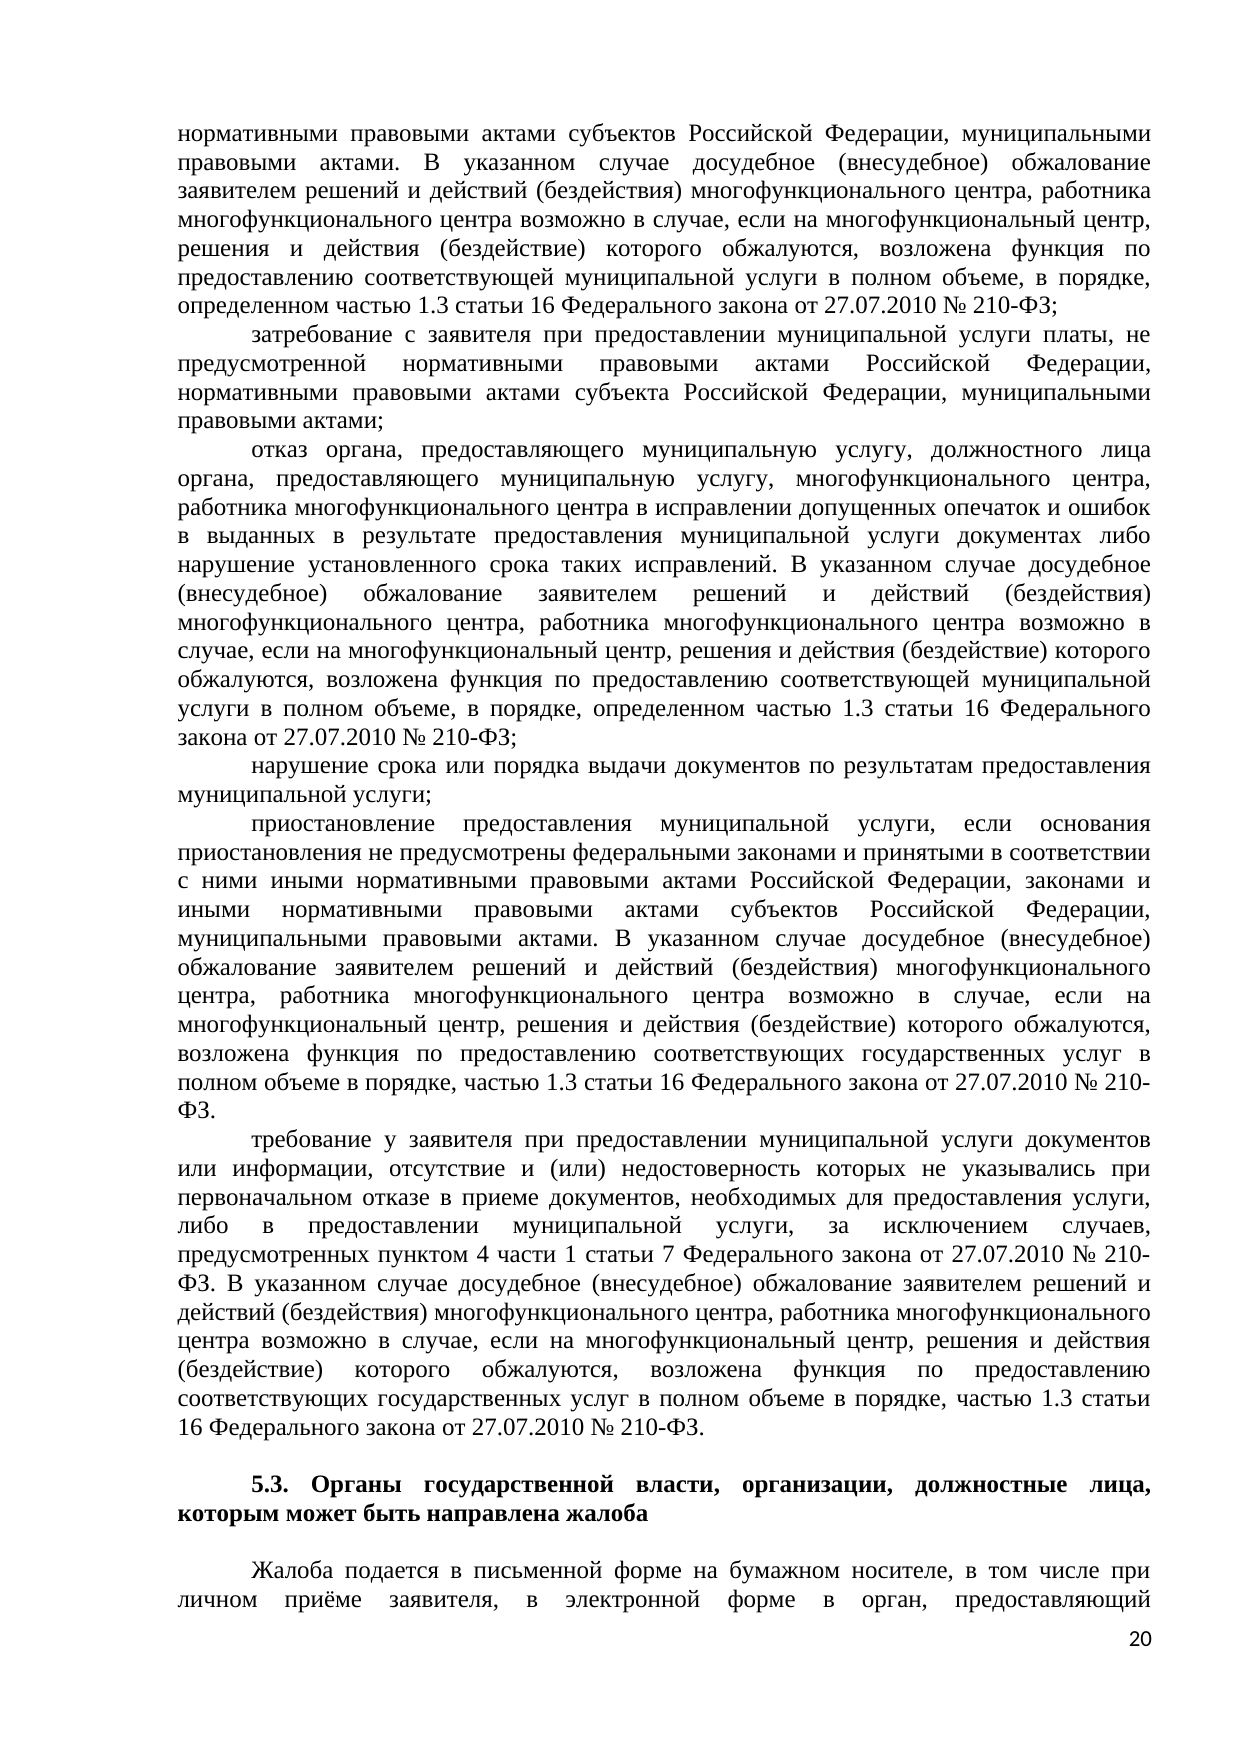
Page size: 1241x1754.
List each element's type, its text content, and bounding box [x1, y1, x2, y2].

text отказ органа, предоставляющего муниципальную услугу, должностного лица органа, предоставляющего муниципальную услугу, многофункционального центра, работника многофункционального центра в исправлении допущенных опечаток и ошибок в выданных в результате предоставления муниципальной услуги документах либо нарушение установленного срока таких исправлений. В указанном случае досудебное (внесудебное) обжалование заявителем решений и действий (бездействия) многофункционального центра, работника многофункционального центра возможно в случае, если на многофункциональный центр, решения и действия (бездействие) которого обжалуются, возложена функция по предоставлению соответствующей муниципальной услуги в полном объеме, в порядке, определенном частью 1.3 статьи 16 Федерального закона от 27.07.2010 № 210-ФЗ; [177, 434, 1152, 751]
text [177, 118, 1152, 319]
text нарушение срока или порядка выдачи документов по результатам предоставления муниципальной услуги; [177, 751, 1152, 808]
text приостановление предоставления муниципальной услуги, если основания приостановления не предусмотрены федеральными законами и принятыми в соответствии с ними иными нормативными правовыми актами Российской Федерации, законами и иными нормативными правовыми актами субъектов Российской Федерации, муниципальными правовыми актами. В указанном случае досудебное (внесудебное) обжалование заявителем решений и действий (бездействия) многофункционального центра, работника многофункционального центра возможно в случае, если на многофункциональный центр, решения и действия (бездействие) которого обжалуются, возложена функция по предоставлению соответствующих государственных услуг в полном объеме в порядке, частью 1.3 статьи 16 Федерального закона от 27.07.2010 № 210-ФЗ. [177, 808, 1152, 1124]
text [177, 1556, 1152, 1613]
text требование у заявителя при предоставлении муниципальной услуги документов или информации, отсутствие и (или) недостоверность которых не указывались при первоначальном отказе в приеме документов, необходимых для предоставления услуги, либо в предоставлении муниципальной услуги, за исключением случаев, предусмотренных пунктом 4 части 1 статьи 7 Федерального закона от 27.07.2010 № 210-ФЗ. В указанном случае досудебное (внесудебное) обжалование заявителем решений и действий (бездействия) многофункционального центра, работника многофункционального центра возможно в случае, если на многофункциональный центр, решения и действия (бездействие) которого обжалуются, возложена функция по предоставлению соответствующих государственных услуг в полном объеме в порядке, частью 1.3 статьи 16 Федерального закона от 27.07.2010 № 210-ФЗ. [177, 1124, 1152, 1441]
text затребование с заявителя при предоставлении муниципальной услуги платы, не предусмотренной нормативными правовыми актами Российской Федерации, нормативными правовыми актами субъекта Российской Федерации, муниципальными правовыми актами; [177, 319, 1152, 434]
text 5.3. Органы государственной власти, организации, должностные лица, которым может быть направлена жалоба [177, 1469, 1152, 1527]
